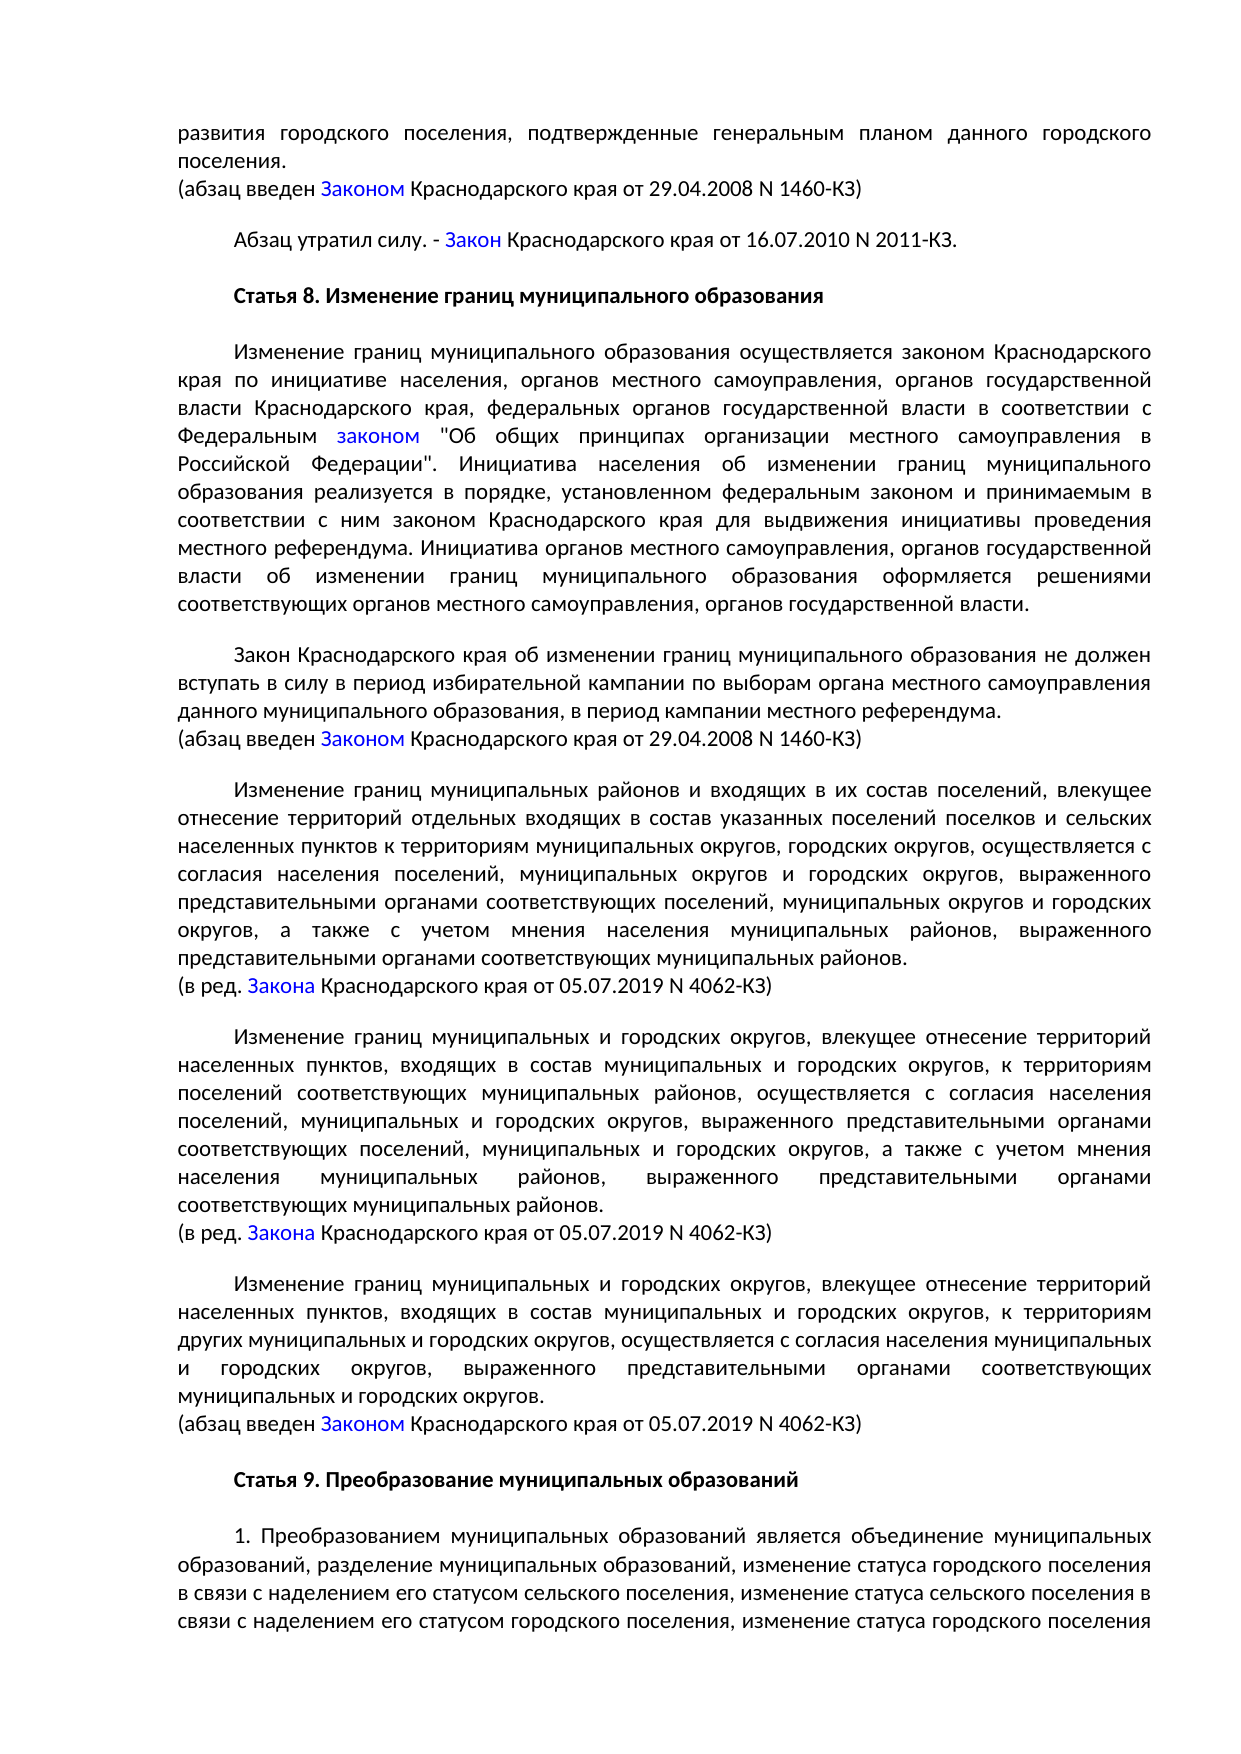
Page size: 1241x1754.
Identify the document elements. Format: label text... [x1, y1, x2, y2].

title Статья 9. Преобразование муниципальных образований [177, 1466, 1152, 1494]
text Изменение границ муниципального образования осуществляется законом Краснодарского края по инициативе населения, органов местного самоуправления, органов государственной власти Краснодарского края, федеральных органов государственной власти в соответствии с Федеральным законом "Об общих принципах организации местного самоуправления в Российской Федерации". Инициатива населения об изменении границ муниципального образования реализуется в порядке, установленном федеральным законом и принимаемым в соответствии с ним законом Краснодарского края для выдвижения инициативы проведения местного референдума. Инициатива органов местного самоуправления, органов государственной власти об изменении границ муниципального образования оформляется решениями соответствующих органов местного самоуправления, органов государственной власти. [177, 337, 1152, 617]
text (абзац введен Законом Краснодарского края от 05.07.2019 N 4062-КЗ) [177, 1409, 1152, 1438]
text Изменение границ муниципальных и городских округов, влекущее отнесение территорий населенных пунктов, входящих в состав муниципальных и городских округов, к территориям других муниципальных и городских округов, осуществляется с согласия населения муниципальных и городских округов, выраженного представительными органами соответствующих муниципальных и городских округов. [177, 1269, 1152, 1409]
text (в ред. Закона Краснодарского края от 05.07.2019 N 4062-КЗ) [177, 1218, 1152, 1247]
title Статья 8. Изменение границ муниципального образования [177, 281, 1152, 309]
text Изменение границ муниципальных районов и входящих в их состав поселений, влекущее отнесение территорий отдельных входящих в состав указанных поселений поселков и сельских населенных пунктов к территориям муниципальных округов, городских округов, осуществляется с согласия населения поселений, муниципальных округов и городских округов, выраженного представительными органами соответствующих поселений, муниципальных округов и городских округов, а также с учетом мнения населения муниципальных районов, выраженного представительными органами соответствующих муниципальных районов. [177, 775, 1152, 971]
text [177, 118, 1152, 174]
text (абзац введен Законом Краснодарского края от 29.04.2008 N 1460-КЗ) [177, 724, 1152, 752]
text Изменение границ муниципальных и городских округов, влекущее отнесение территорий населенных пунктов, входящих в состав муниципальных и городских округов, к территориям поселений соответствующих муниципальных районов, осуществляется с согласия населения поселений, муниципальных и городских округов, выраженного представительными органами соответствующих поселений, муниципальных и городских округов, а также с учетом мнения населения муниципальных районов, выраженного представительными органами соответствующих муниципальных районов. [177, 1022, 1152, 1218]
text Абзац утратил силу. - Закон Краснодарского края от 16.07.2010 N 2011-КЗ. [177, 225, 1152, 253]
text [177, 1522, 1152, 1634]
text Закон Краснодарского края об изменении границ муниципального образования не должен вступать в силу в период избирательной кампании по выборам органа местного самоуправления данного муниципального образования, в период кампании местного референдума. [177, 640, 1152, 724]
text (в ред. Закона Краснодарского края от 05.07.2019 N 4062-КЗ) [177, 971, 1152, 999]
text (абзац введен Законом Краснодарского края от 29.04.2008 N 1460-КЗ) [177, 174, 1152, 202]
